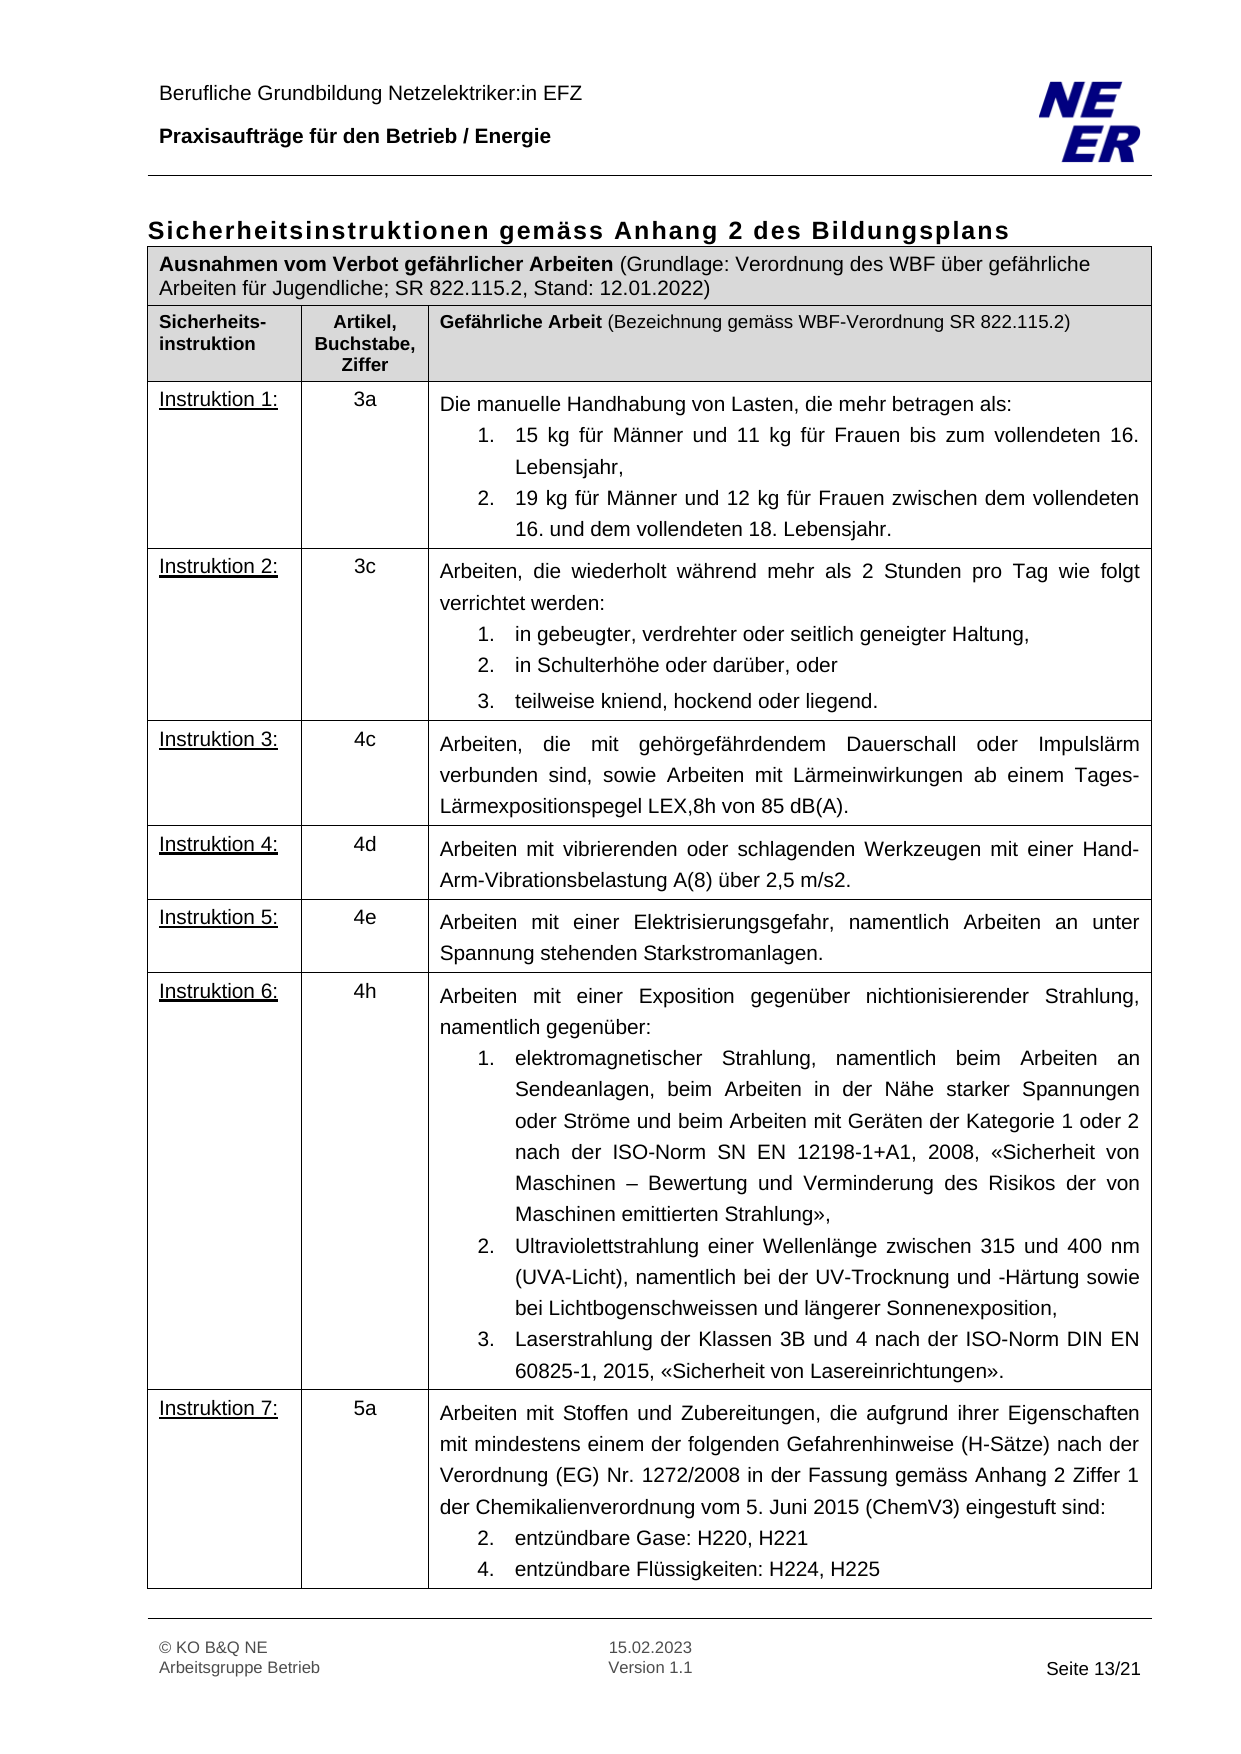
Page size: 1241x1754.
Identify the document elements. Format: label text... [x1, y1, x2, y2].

table_cell Die manuelle Handhabung von Lasten, die mehr betragen als: 15 kg für Männer und 11 kg für Frauen bis zum vollendeten 16. Lebensjahr, 19 kg für Männer und 12 kg für Frauen zwischen dem vollendeten 16. und dem vollendeten 18. Lebensjahr. [429, 382, 1151, 548]
picture [1038, 81, 1141, 163]
table_cell 4d [302, 826, 428, 898]
table_cell Gefährliche Arbeit (Bezeichnung gemäss WBF-Verordnung SR 822.115.2) [429, 306, 1151, 381]
table_cell Arbeiten, die wiederholt während mehr als 2 Stunden pro Tag wie folgt verrichtet werden: in gebeugter, verdrehter oder seitlich geneigter Haltung, in Schulterhöhe oder darüber, oder teilweise kniend, hockend oder liegend. [429, 549, 1151, 720]
table_cell Sicherheits-instruktion [148, 306, 301, 381]
table_cell Arbeiten mit Stoffen und Zubereitungen, die aufgrund ihrer Eigenschaften mit mindestens einem der folgenden Gefahrenhinweise (H-Sätze) nach der Verordnung (EG) Nr. 1272/2008 in der Fassung gemäss Anhang 2 Ziffer 1 der Chemikalienverordnung vom 5. Juni 2015 (ChemV3) eingestuft sind: entzündbare Gase: H220, H221 entzündbare Flüssigkeiten: H224, H225 [429, 1390, 1151, 1588]
table_cell Arbeiten mit vibrierenden oder schlagenden Werkzeugen mit einer Hand-Arm-Vibrationsbelastung A(8) über 2,5 m/s2. [429, 826, 1151, 898]
table_cell Arbeiten mit einer Exposition gegenüber nichtionisierender Strahlung, namentlich gegenüber: elektromagnetischer Strahlung, namentlich beim Arbeiten an Sendeanlagen, beim Arbeiten in der Nähe starker Spannungen oder Ströme und beim Arbeiten mit Geräten der Kategorie 1 oder 2 nach der ISO-Norm SN EN 12198-1+A1, 2008, «Sicherheit von Maschinen – Bewertung und Verminderung des Risikos der von Maschinen emittierten Strahlung», Ultraviolettstrahlung einer Wellenlänge zwischen 315 und 400 nm (UVA-Licht), namentlich bei der UV-Trocknung und -Härtung sowie bei Lichtbogenschweissen und längerer Sonnenexposition, Laserstrahlung der Klassen 3B und 4 nach der ISO-Norm DIN EN 60825-1, 2015, «Sicherheit von Lasereinrichtungen». [429, 973, 1151, 1389]
table_cell Instruktion 2: [148, 549, 301, 720]
table_cell Arbeiten, die mit gehörgefährdendem Dauerschall oder Impulslärm verbunden sind, sowie Arbeiten mit Lärmeinwirkungen ab einem Tages-Lärmexpositionspegel LEX,8h von 85 dB(A). [429, 721, 1151, 825]
table_header Ausnahmen vom Verbot gefährlicher Arbeiten (Grundlage: Verordnung des WBF über gefährliche Arbeiten für Jugendliche; SR 822.115.2, Stand: 12.01.2022) [148, 247, 1151, 305]
table_cell 3a [302, 382, 428, 548]
table_cell Instruktion 6: [148, 973, 301, 1389]
table_cell 5a [302, 1390, 428, 1588]
table_cell 3c [302, 549, 428, 720]
table_cell 4h [302, 973, 428, 1389]
table_cell Instruktion 7: [148, 1390, 301, 1588]
table_cell Arbeiten mit einer Elektrisierungsgefahr, namentlich Arbeiten an unter Spannung stehenden Starkstromanlagen. [429, 900, 1151, 972]
table_cell Artikel, Buchstabe, Ziffer [302, 306, 428, 381]
table_cell Instruktion 4: [148, 826, 301, 898]
table_cell Instruktion 5: [148, 900, 301, 972]
text Sicherheitsinstruktionen gemäss Anhang 2 des Bildungsplans [148, 215, 1152, 246]
table_cell 4e [302, 900, 428, 972]
table_cell Instruktion 1: [148, 382, 301, 548]
table_cell 4c [302, 721, 428, 825]
table_cell Instruktion 3: [148, 721, 301, 825]
